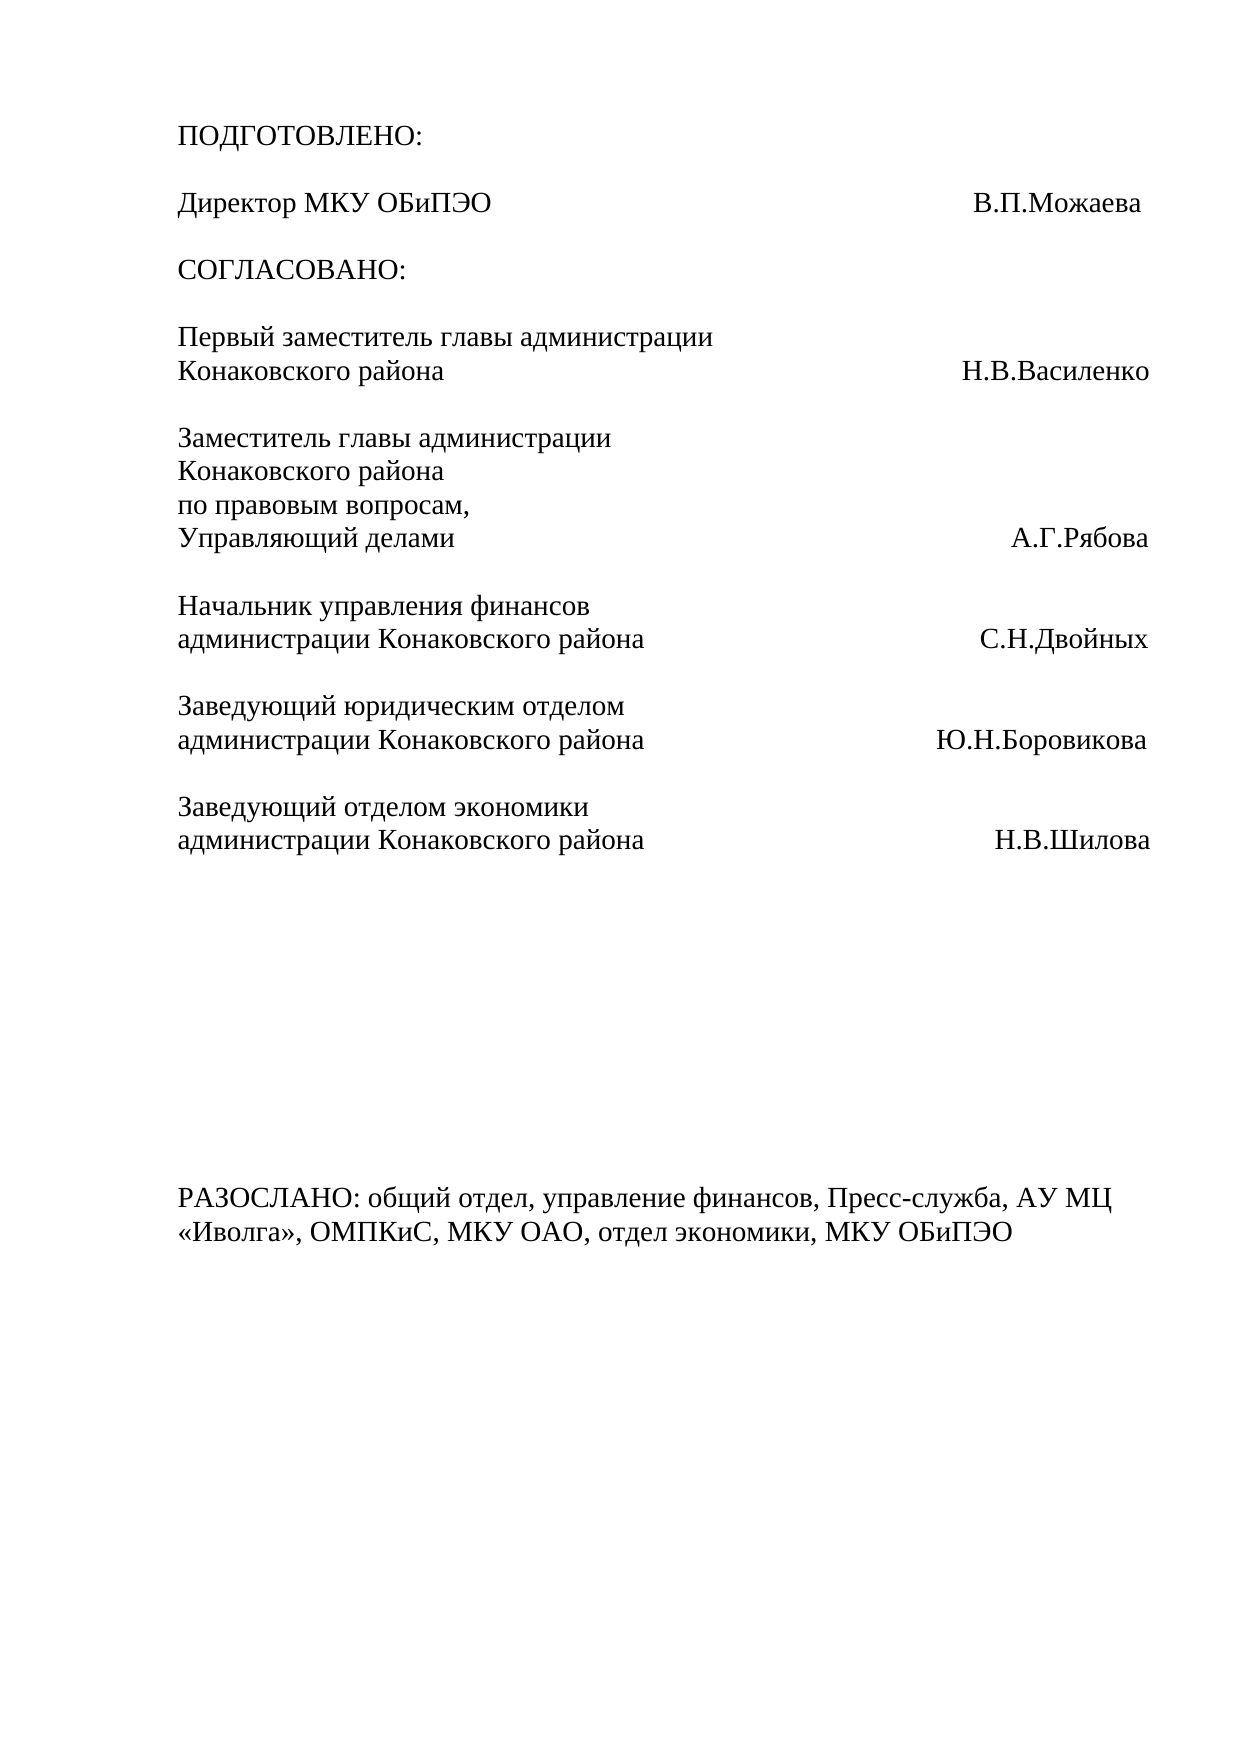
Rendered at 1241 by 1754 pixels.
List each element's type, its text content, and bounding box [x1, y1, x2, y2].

text ПОДГОТОВЛЕНО: [177, 118, 1152, 152]
text СОГЛАСОВАНО: [177, 252, 1152, 286]
text администрации Конаковского района С.Н.Двойных [177, 621, 1152, 655]
text Конаковского района Н.В.Василенко [177, 353, 1152, 386]
text Управляющий делами А.Г.Рябова [177, 521, 1152, 554]
text Первый заместитель главы администрации [177, 319, 1152, 353]
text Конаковского района [177, 453, 1152, 487]
text Начальник управления финансов [177, 588, 1152, 621]
text Заведующий отделом экономики [177, 789, 1152, 822]
text по правовым вопросам, [177, 487, 1152, 521]
text Заместитель главы администрации [177, 420, 1152, 453]
text администрации Конаковского района Ю.Н.Боровикова [177, 722, 1152, 755]
text Директор МКУ ОБиПЭО В.П.Можаева [177, 185, 1152, 219]
text администрации Конаковского района Н.В.Шилова [177, 822, 1152, 856]
text Заведующий юридическим отделом [177, 688, 1152, 722]
text РАЗОСЛАНО: общий отдел, управление финансов, Пресс-служба, АУ МЦ «Иволга», ОМПКиС, МКУ ОАО, отдел экономики, МКУ ОБиПЭО [177, 1180, 1152, 1247]
